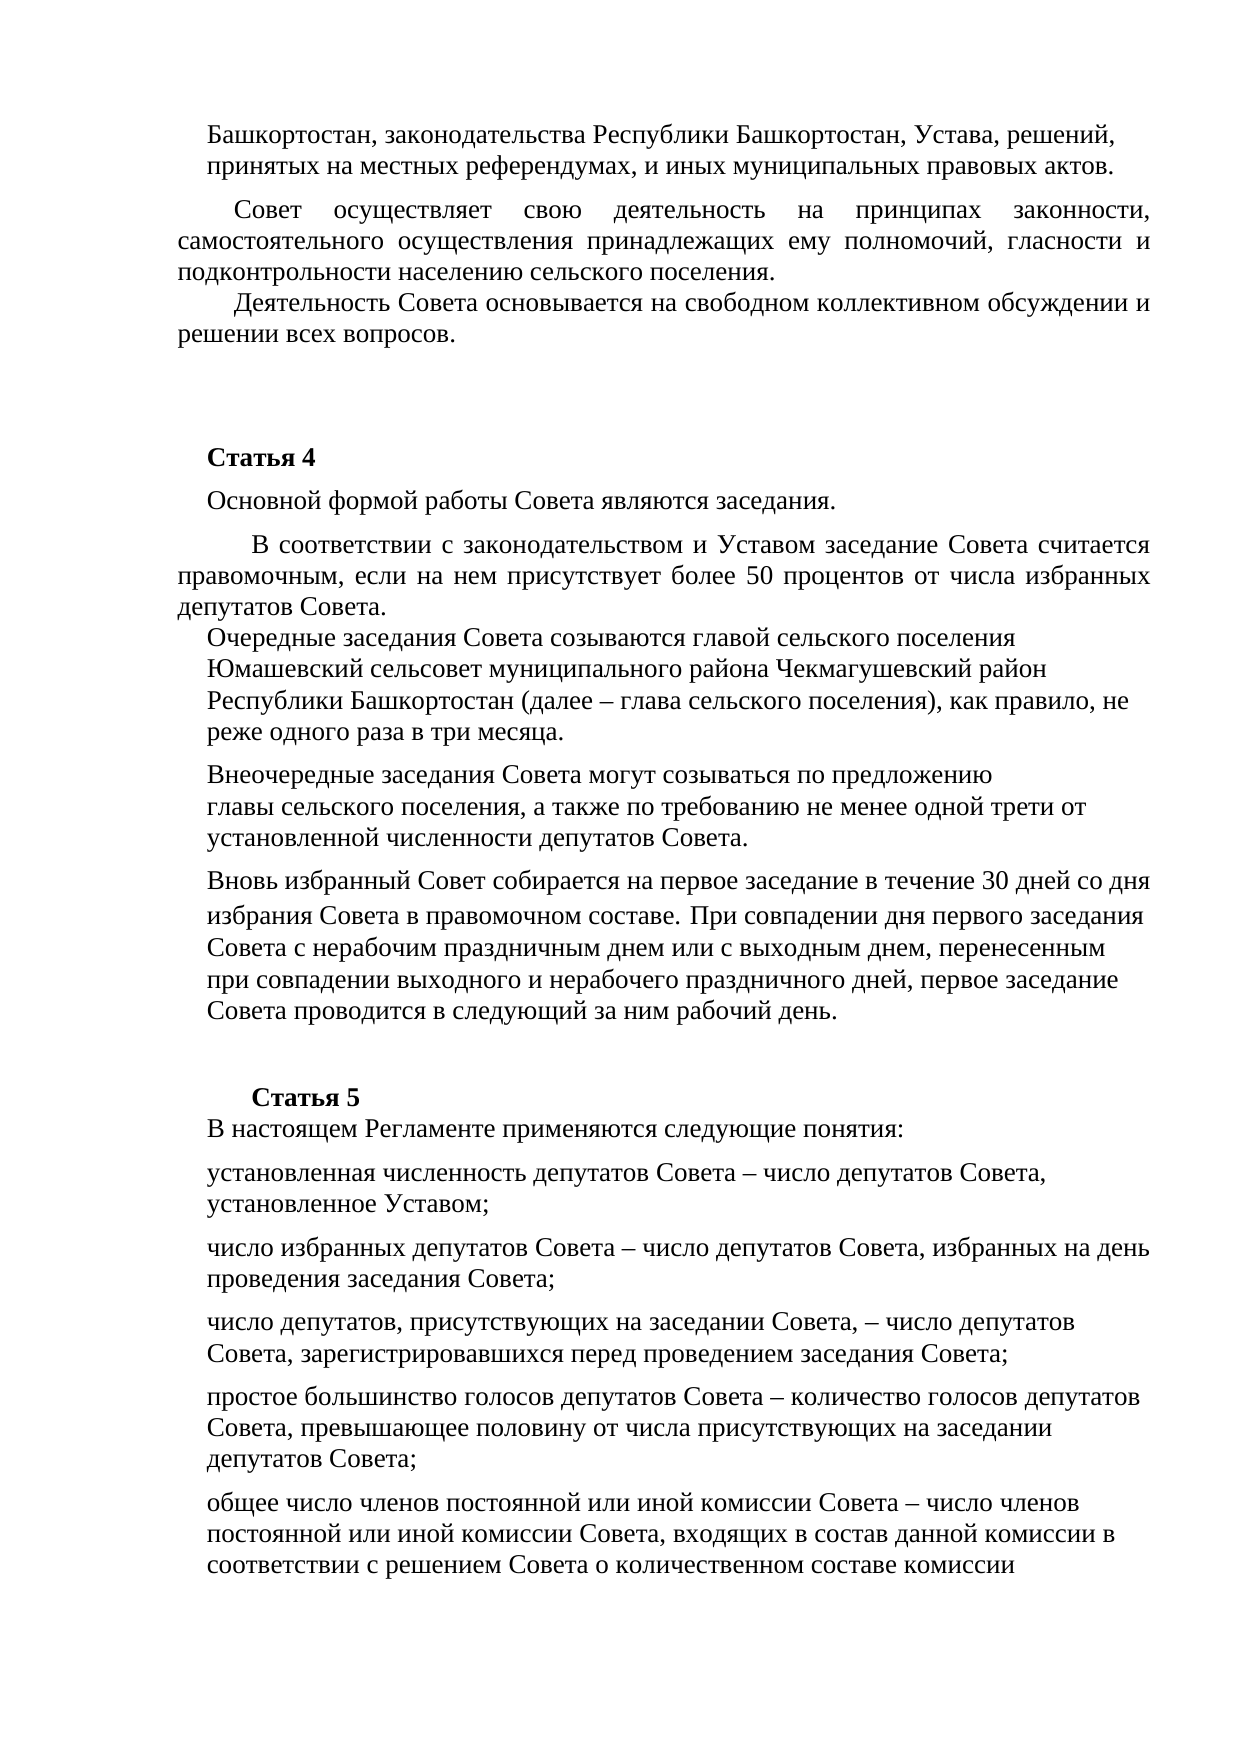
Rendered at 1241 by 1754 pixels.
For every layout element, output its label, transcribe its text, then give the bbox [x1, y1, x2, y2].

text Статья 5 [251, 1081, 1152, 1112]
text В настоящем Регламенте применяются следующие понятия: [207, 1112, 1152, 1143]
text Статья 4 [207, 441, 1152, 472]
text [207, 118, 1152, 180]
text общее число членов постоянной или иной комиссии Совета – число членов постоянной или иной комиссии Совета, входящих в состав данной комиссии в соответствии с решением Совета о количественном составе комиссии [207, 1486, 1152, 1580]
text простое большинство голосов депутатов Совета – количество голосов депутатов Совета, превышающее половину от числа присутствующих на заседании депутатов Совета; [207, 1380, 1152, 1474]
text Внеочередные заседания Совета могут созываться по предложению главы сельского поселения, а также по требованию не менее одной трети от установленной численности депутатов Совета. [207, 758, 1152, 852]
text Очередные заседания Совета созываются главой сельского поселения Юмашевский сельсовет муниципального района Чекмагушевский район Республики Башкортостан (далее – глава сельского поселения), как правило, не реже одного раза в три месяца. [207, 621, 1152, 746]
text В соответствии с законодательством и Уставом заседание Совета считается правомочным, если на нем присутствует более 50 процентов от числа избранных депутатов Совета. [177, 528, 1152, 621]
text Вновь избранный Совет собирается на первое заседание в течение 30 дней со дня избрания Совета в правомочном составе. При совпадении дня первого заседания Совета с нерабочим праздничным днем или с выходным днем, перенесенным при совпадении выходного и нерабочего праздничного дней, первое заседание Совета проводится в следующий за ним рабочий день. [207, 864, 1152, 1025]
text Основной формой работы Совета являются заседания. [207, 484, 1152, 516]
text число депутатов, присутствующих на заседании Совета, – число депутатов Совета, зарегистрировавшихся перед проведением заседания Совета; [207, 1306, 1152, 1368]
text установленная численность депутатов Совета – число депутатов Совета, установленное Уставом; [207, 1156, 1152, 1218]
text число избранных депутатов Совета – число депутатов Совета, избранных на день проведения заседания Совета; [207, 1231, 1152, 1293]
text Деятельность Совета основывается на свободном коллективном обсуждении и решении всех вопросов. [177, 286, 1152, 349]
text Совет осуществляет свою деятельность на принципах законности, самостоятельного осуществления принадлежащих ему полномочий, гласности и подконтрольности населению сельского поселения. [177, 193, 1152, 286]
